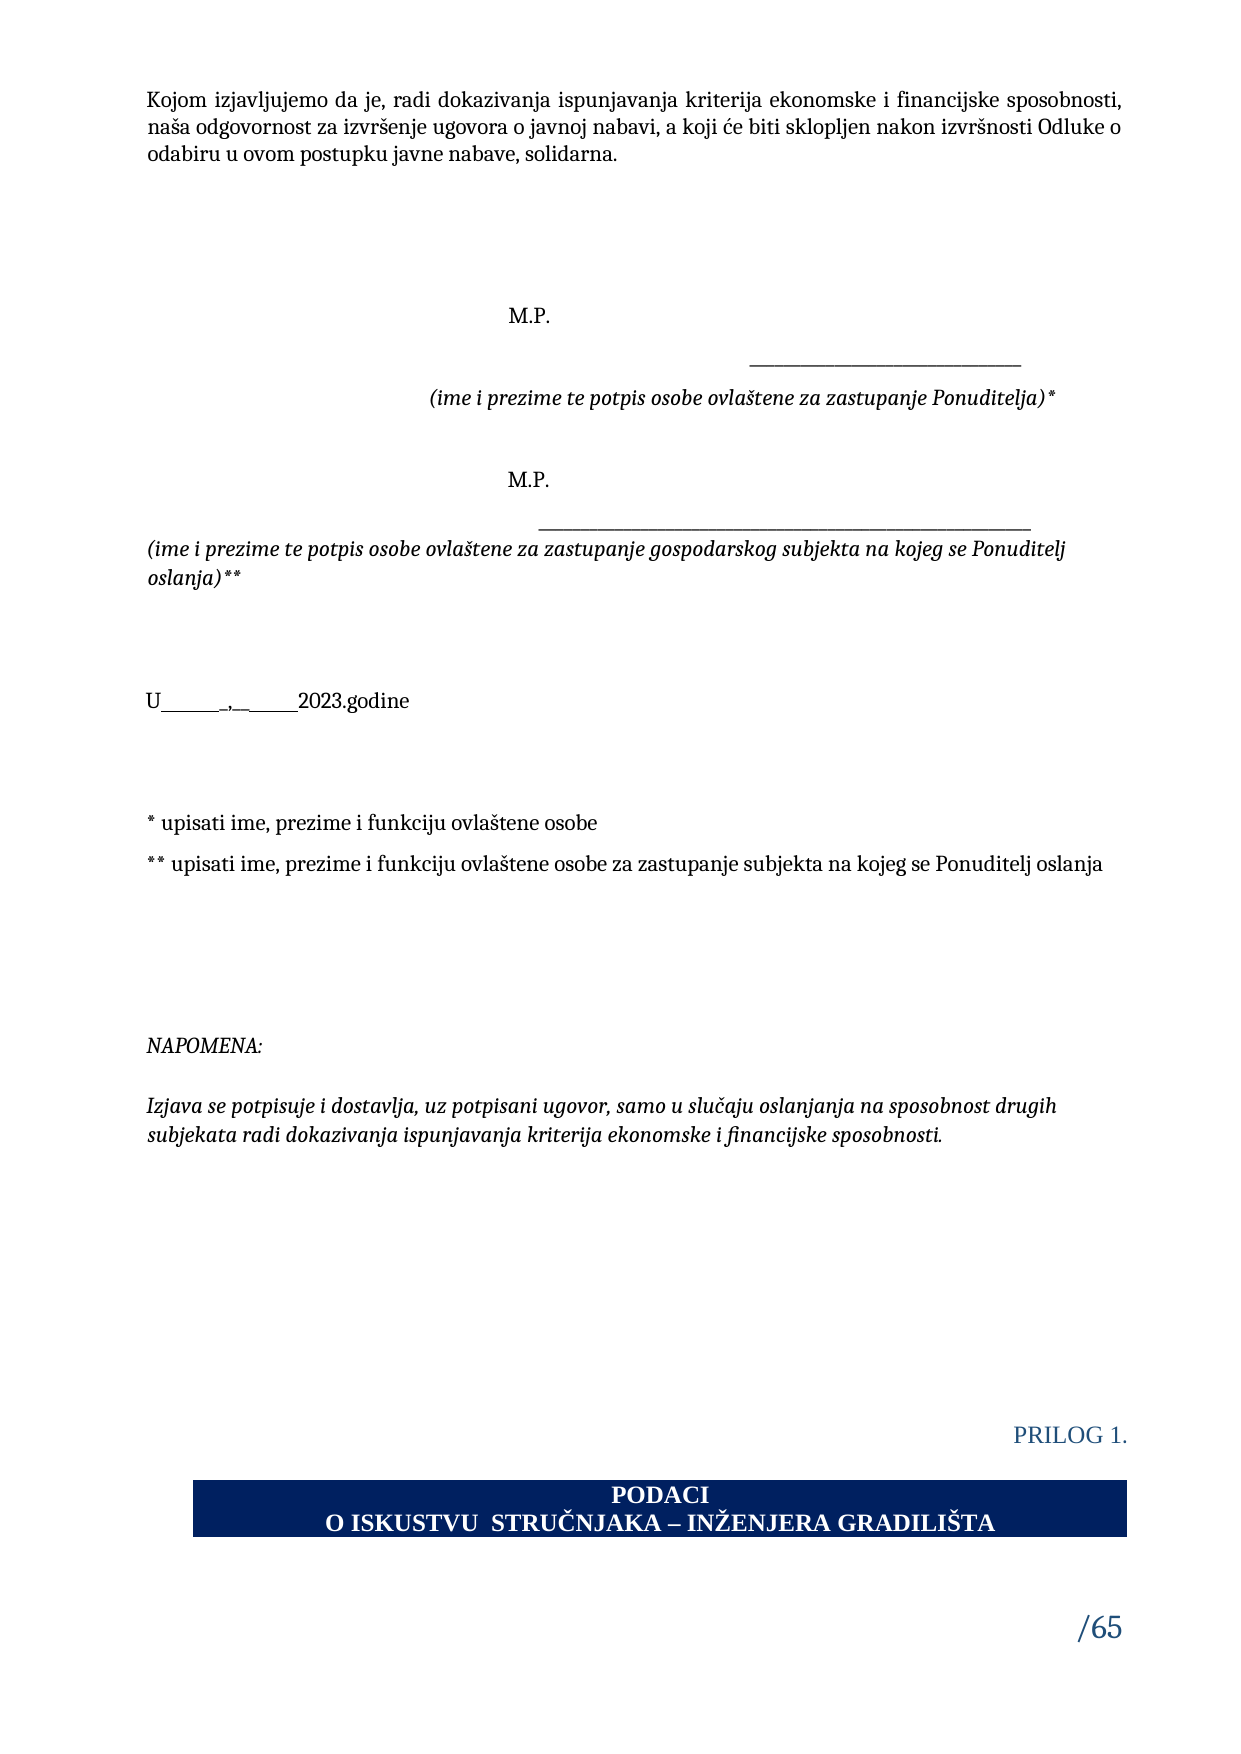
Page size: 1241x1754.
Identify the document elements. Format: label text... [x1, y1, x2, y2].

text M.P. [145, 467, 1127, 493]
text ________________________________ [146, 344, 1123, 370]
text O ISKUSTVU STRUČNJAKA – INŽENJERA GRADILIŠTA [193, 1508, 1127, 1537]
text NAPOMENA: [146, 1033, 1127, 1059]
text __________________________________________________________ [146, 508, 1123, 534]
text ** upisati ime, prezime i funkciju ovlaštene osobe za zastupanje subjekta na kojeg se Ponuditelj oslanja [146, 851, 1123, 877]
text M.P. [146, 303, 1123, 329]
text (ime i prezime te potpis osobe ovlaštene za zastupanje gospodarskog subjekta na kojeg se Ponuditelj oslanja)** [146, 536, 1127, 591]
text PODACI [193, 1480, 1127, 1508]
subtitle PRILOG 1. [205, 1421, 1127, 1450]
text U _,__ 2023.godine [145, 688, 1127, 714]
text Kojom izjavljujemo da je, radi dokazivanja ispunjavanja kriterija ekonomske i financijske sposobnosti, naša odgovornost za izvršenje ugovora o javnoj nabavi, a koji će biti sklopljen nakon izvršnosti Odluke o odabiru u ovom postupku javne nabave, solidarna. [146, 86, 1123, 167]
text (ime i prezime te potpis osobe ovlaštene za zastupanje Ponuditelja)* [146, 385, 1123, 411]
text * upisati ime, prezime i funkciju ovlaštene osobe [146, 810, 1123, 836]
text Izjava se potpisuje i dostavlja, uz potpisani ugovor, samo u slučaju oslanjanja na sposobnost drugih subjekata radi dokazivanja ispunjavanja kriterija ekonomske i financijske sposobnosti. [146, 1093, 1127, 1149]
